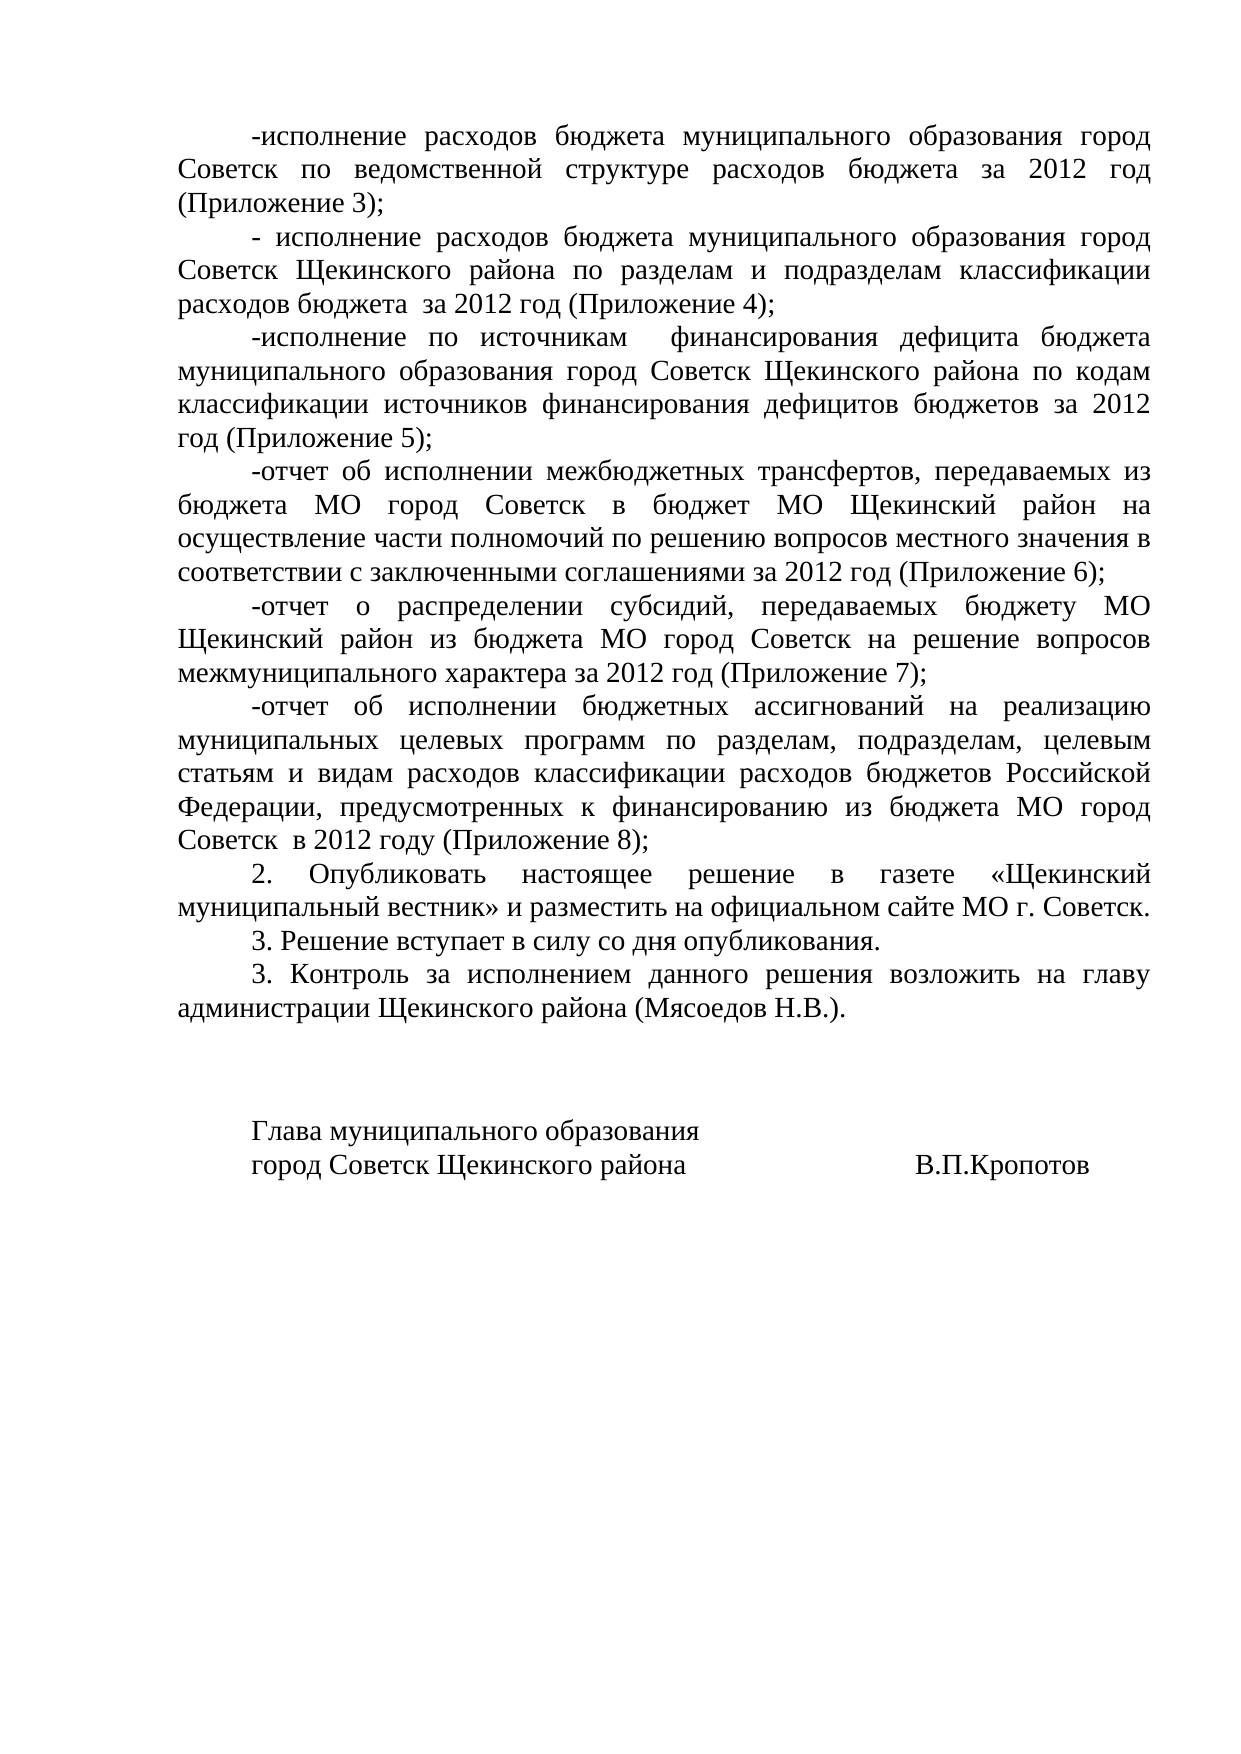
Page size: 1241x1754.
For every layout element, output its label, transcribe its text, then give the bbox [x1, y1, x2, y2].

text 2. Опубликовать настоящее решение в газете «Щекинский муниципальный вестник» и разместить на официальном сайте МО г. Советск. [177, 856, 1152, 923]
text город Советск Щекинского района В.П.Кропотов [177, 1147, 1152, 1180]
text -отчет об исполнении бюджетных ассигнований на реализацию муниципальных целевых программ по разделам, подразделам, целевым статьям и видам расходов классификации расходов бюджетов Российской Федерации, предусмотренных к финансированию из бюджета МО город Советск в 2012 году (Приложение 8); [177, 688, 1152, 856]
text -исполнение расходов бюджета муниципального образования город Советск по ведомственной структуре расходов бюджета за 2012 год (Приложение 3); [177, 118, 1152, 219]
text -отчет об исполнении межбюджетных трансфертов, передаваемых из бюджета МО город Советск в бюджет МО Щекинский район на осуществление части полномочий по решению вопросов местного значения в соответствии с заключенными соглашениями за 2012 год (Приложение 6); [177, 453, 1152, 588]
text 3. Решение вступает в силу со дня опубликования. [177, 923, 1152, 957]
text -исполнение по источникам финансирования дефицита бюджета муниципального образования город Советск Щекинского района по кодам классификации источников финансирования дефицитов бюджетов за 2012 год (Приложение 5); [177, 319, 1152, 453]
text Глава муниципального образования [177, 1113, 1152, 1147]
text - исполнение расходов бюджета муниципального образования город Советск Щекинского района по разделам и подразделам классификации расходов бюджета за 2012 год (Приложение 4); [177, 219, 1152, 319]
text 3. Контроль за исполнением данного решения возложить на главу администрации Щекинского района (Мясоедов Н.В.). [177, 957, 1152, 1024]
text -отчет о распределении субсидий, передаваемых бюджету МО Щекинский район из бюджета МО город Советск на решение вопросов межмуниципального характера за 2012 год (Приложение 7); [177, 588, 1152, 688]
